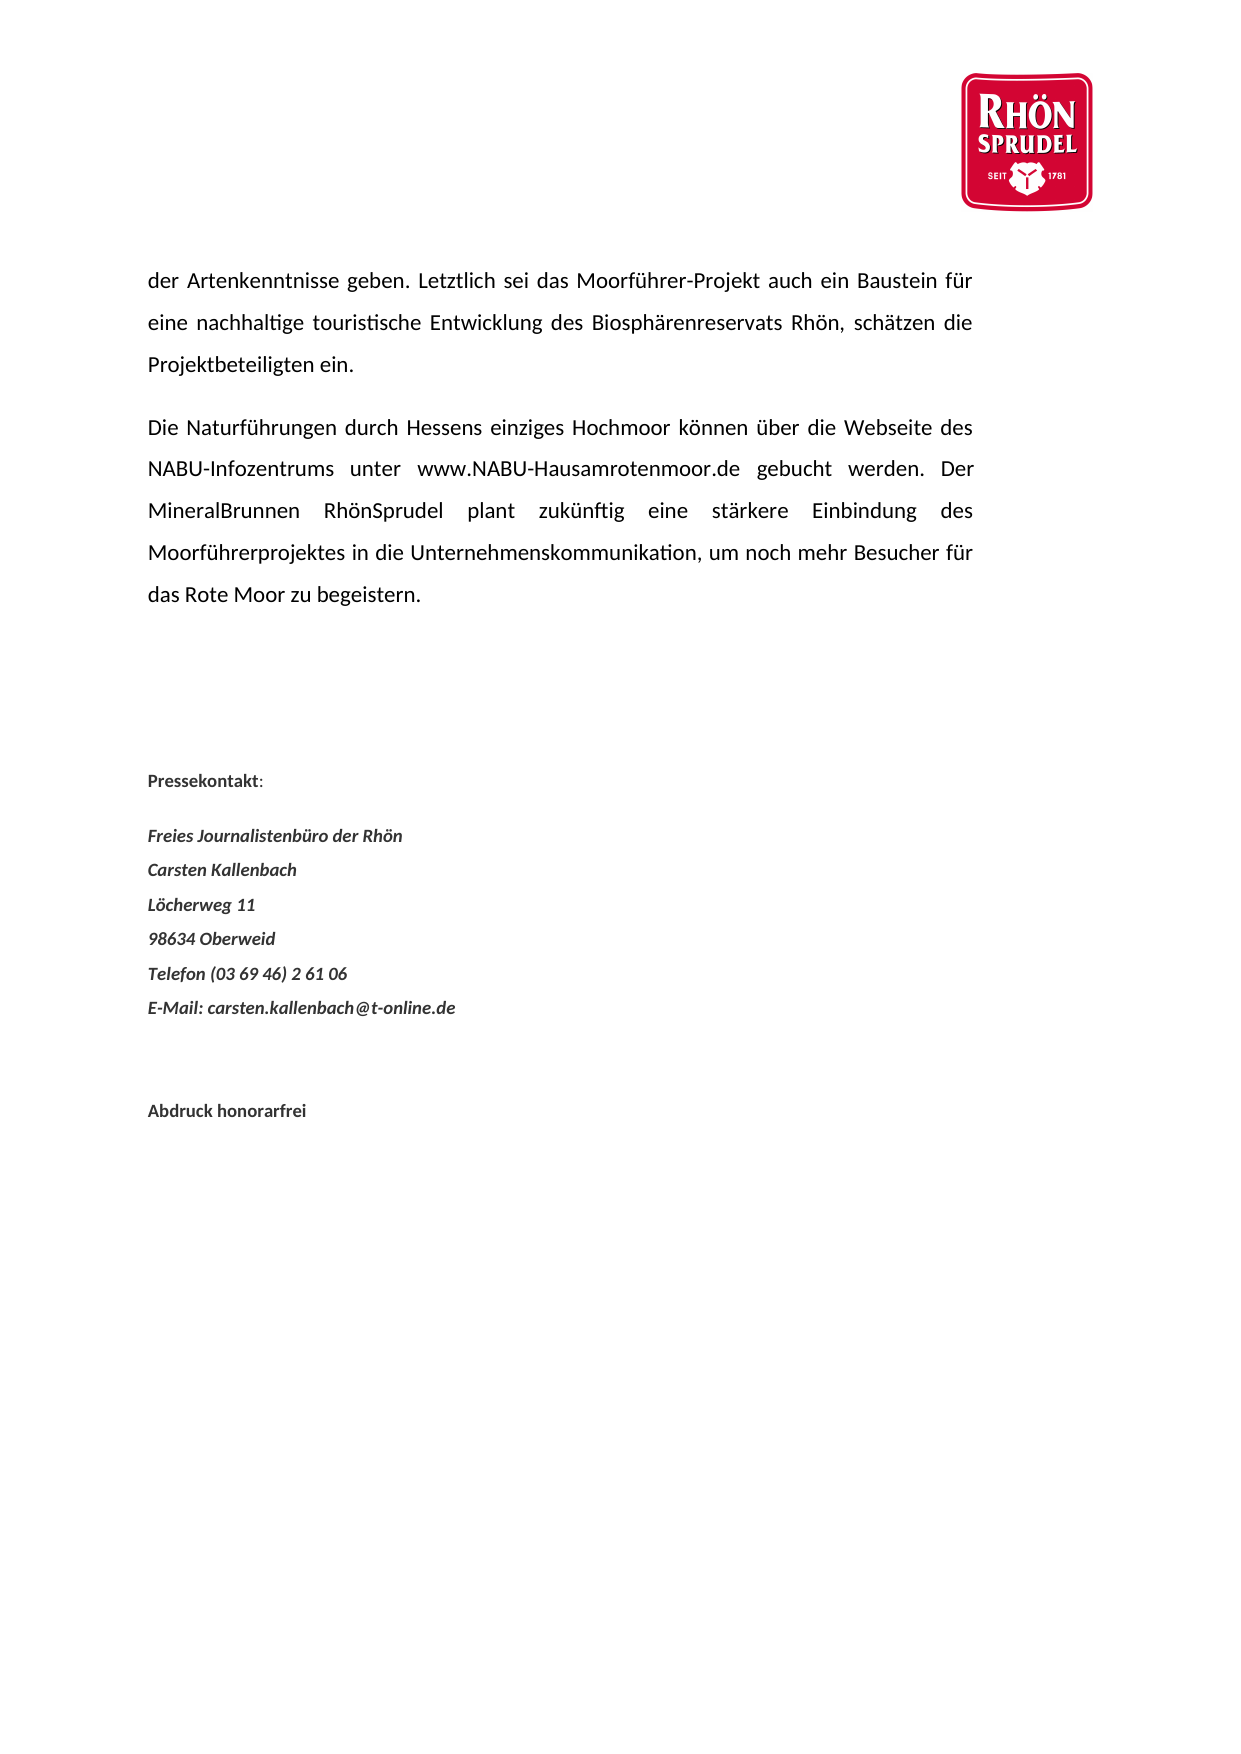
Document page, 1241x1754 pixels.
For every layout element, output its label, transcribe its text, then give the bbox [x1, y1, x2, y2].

text Freies Journalistenbüro der Rhön [148, 824, 974, 847]
text Carsten Kallenbach [148, 858, 974, 881]
text E-Mail: carsten.kallenbach@t-online.de [148, 996, 974, 1019]
text Abdruck honorarfrei [148, 1099, 974, 1122]
picture [961, 73, 1093, 212]
text Pressekontakt: [148, 769, 974, 792]
text Telefon (03 69 46) 2 61 06 [148, 962, 974, 984]
text Löcherweg 11 [148, 893, 974, 916]
text Die Naturführungen durch Hessens einziges Hochmoor können über die Webseite des NABU-Infozentrums unter www.NABU-Hausamrotenmoor.de gebucht werden. Der MineralBrunnen RhönSprudel plant zukünftig eine stärkere Einbindung des Moorführerprojektes in die Unternehmenskommunikation, um noch mehr Besucher für das Rote Moor zu begeistern. [148, 413, 974, 608]
text 98634 Oberweid [148, 927, 974, 950]
